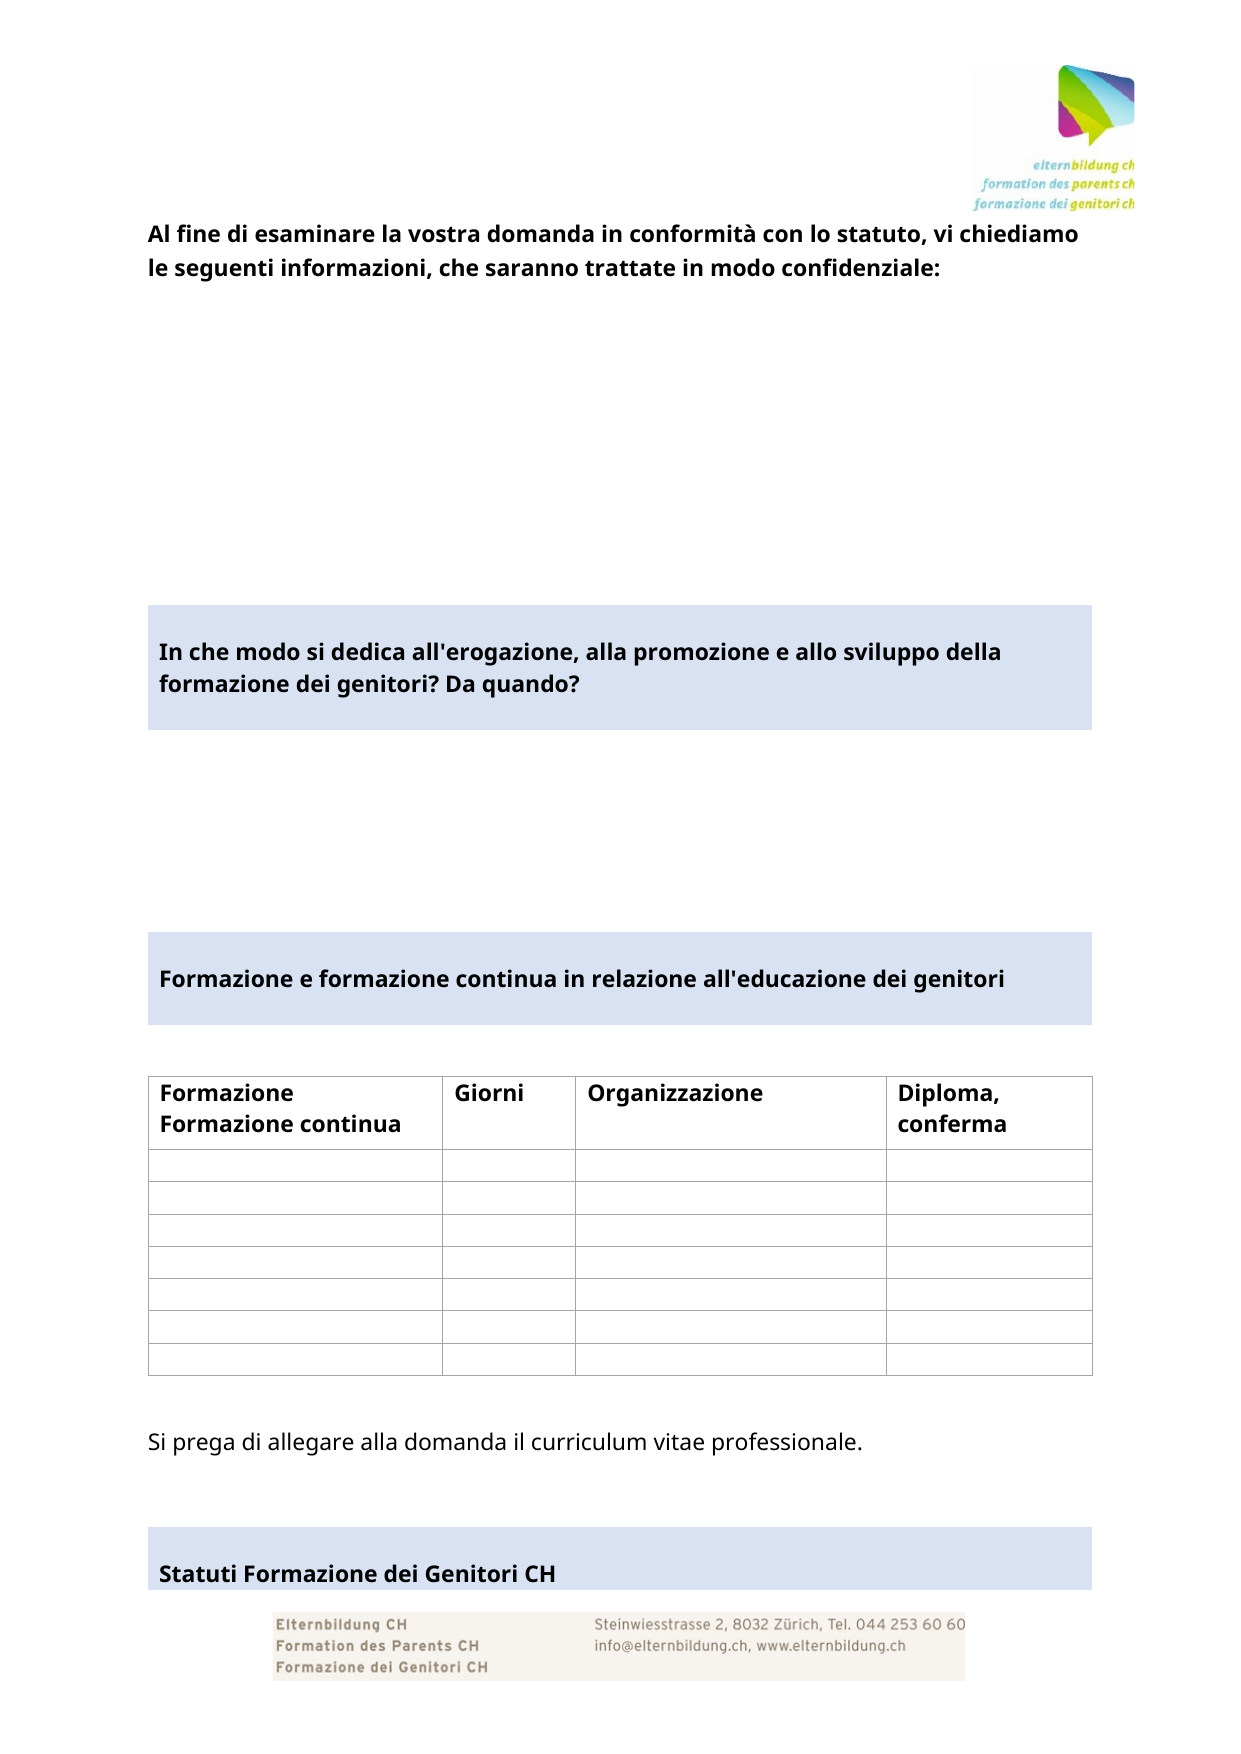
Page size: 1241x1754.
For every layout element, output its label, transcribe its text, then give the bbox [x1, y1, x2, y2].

table_cell [149, 1182, 442, 1213]
table_cell [576, 1247, 886, 1278]
table_header Statuti Formazione dei Genitori CH [148, 1527, 1092, 1590]
table_cell [887, 1279, 1092, 1310]
table_cell [149, 1279, 442, 1310]
table_cell [887, 1215, 1092, 1246]
table_header Formazione e formazione continua in relazione all'educazione dei genitori [148, 932, 1092, 1025]
picture [972, 65, 1135, 211]
table_header Organizzazione [576, 1077, 886, 1149]
table_cell [443, 1247, 575, 1278]
table_cell [149, 1344, 442, 1375]
table_cell [887, 1247, 1092, 1278]
table_header In che modo si dedica all'erogazione, alla promozione e allo sviluppo della formazione dei genitori? Da quando? [148, 605, 1092, 730]
table_cell [443, 1150, 575, 1181]
table_cell [887, 1182, 1092, 1213]
table_cell [887, 1311, 1092, 1343]
table_cell [149, 1150, 442, 1181]
text Al fine di esaminare la vostra domanda in conformità con lo statuto, vi chiediamo le seguenti informazioni, che saranno trattate in modo confidenziale: [148, 218, 1093, 283]
table_cell [576, 1279, 886, 1310]
table_cell [576, 1182, 886, 1213]
table_cell [149, 1215, 442, 1246]
table_cell [576, 1311, 886, 1343]
table_cell [887, 1150, 1092, 1181]
table_cell [576, 1215, 886, 1246]
picture [272, 1612, 968, 1681]
table_cell [443, 1182, 575, 1213]
table_header Formazione Formazione continua [149, 1077, 442, 1149]
table_cell [576, 1344, 886, 1375]
table_cell [443, 1215, 575, 1246]
table_cell [887, 1344, 1092, 1375]
table_header Diploma, conferma [887, 1077, 1092, 1149]
table_cell [443, 1311, 575, 1343]
text Si prega di allegare alla domanda il curriculum vitae professionale. [148, 1426, 1093, 1458]
table_cell [576, 1150, 886, 1181]
table_cell [149, 1311, 442, 1343]
table_cell [443, 1279, 575, 1310]
table_cell [443, 1344, 575, 1375]
table_cell [149, 1247, 442, 1278]
table_header Giorni [443, 1077, 575, 1149]
